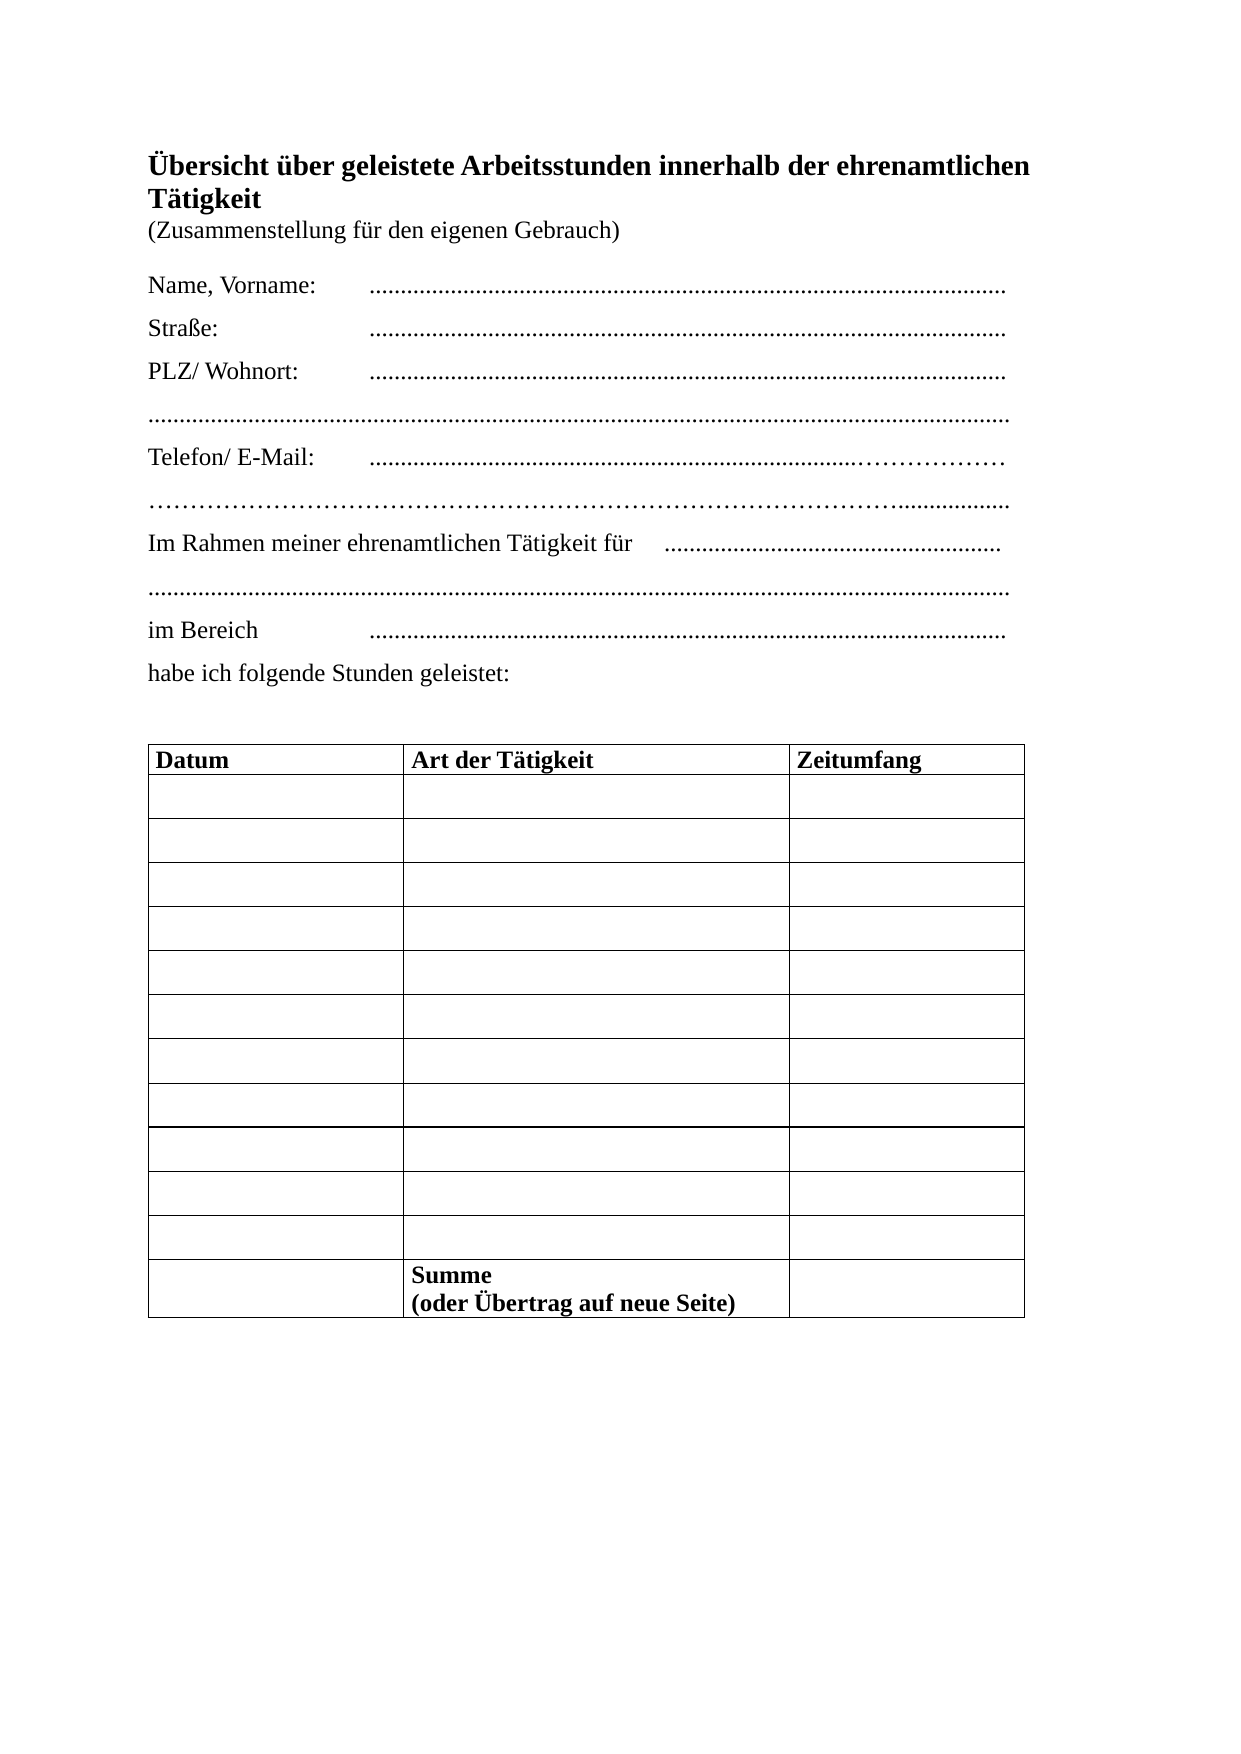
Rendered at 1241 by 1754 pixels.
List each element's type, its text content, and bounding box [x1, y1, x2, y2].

table_cell [790, 819, 1024, 862]
table_cell [790, 1128, 1024, 1171]
table_cell [149, 1172, 403, 1214]
table_cell [404, 1039, 789, 1082]
table_cell [790, 775, 1024, 818]
text PLZ/ Wohnort: ...................................................................................................... [148, 356, 1093, 385]
table_cell [404, 1128, 789, 1171]
table_cell [149, 995, 403, 1038]
text .......................................................................................................................................... [148, 572, 1093, 600]
table_header Zeitumfang [790, 745, 1024, 774]
table_cell [404, 863, 789, 906]
table_cell [790, 863, 1024, 906]
table_cell [149, 819, 403, 862]
table_cell [149, 907, 403, 950]
table_cell [790, 995, 1024, 1038]
text .......................................................................................................................................... [148, 399, 1093, 428]
table_cell Summe (oder Übertrag auf neue Seite) [404, 1260, 789, 1317]
table_header Art der Tätigkeit [404, 745, 789, 774]
table_cell [790, 1260, 1024, 1317]
text ……………………………………………………………………………….................. [148, 485, 1093, 514]
text Übersicht über geleistete Arbeitsstunden innerhalb der ehrenamtlichen Tätigkeit [148, 148, 1093, 215]
table_cell [790, 951, 1024, 994]
table_cell [790, 1172, 1024, 1214]
table_cell [790, 1216, 1024, 1259]
table_cell [149, 863, 403, 906]
table_cell [149, 1260, 403, 1317]
text (Zusammenstellung für den eigenen Gebrauch) [148, 215, 1093, 243]
text Name, Vorname: ...................................................................................................... [148, 270, 1093, 298]
table_cell [404, 995, 789, 1038]
table_cell [790, 1039, 1024, 1082]
text Straße: ...................................................................................................... [148, 313, 1093, 342]
table_cell [404, 1084, 789, 1126]
table_cell [404, 775, 789, 818]
table_cell [149, 1216, 403, 1259]
table_cell [404, 1172, 789, 1214]
text Telefon/ E-Mail: ..............................................................................……………… [148, 442, 1093, 471]
table_cell [149, 951, 403, 994]
table_cell [404, 907, 789, 950]
table_cell [404, 951, 789, 994]
text im Bereich ...................................................................................................... [148, 615, 1093, 643]
table_header Datum [149, 745, 403, 774]
text Im Rahmen meiner ehrenamtlichen Tätigkeit für ...................................................... [148, 528, 1093, 557]
table_cell [149, 1039, 403, 1082]
table_cell [404, 1216, 789, 1259]
table_cell [149, 775, 403, 818]
table_cell [149, 1128, 403, 1171]
table_cell [404, 819, 789, 862]
table_cell [790, 907, 1024, 950]
table_cell [149, 1084, 403, 1126]
table_cell [790, 1084, 1024, 1126]
text habe ich folgende Stunden geleistet: [148, 658, 1093, 687]
